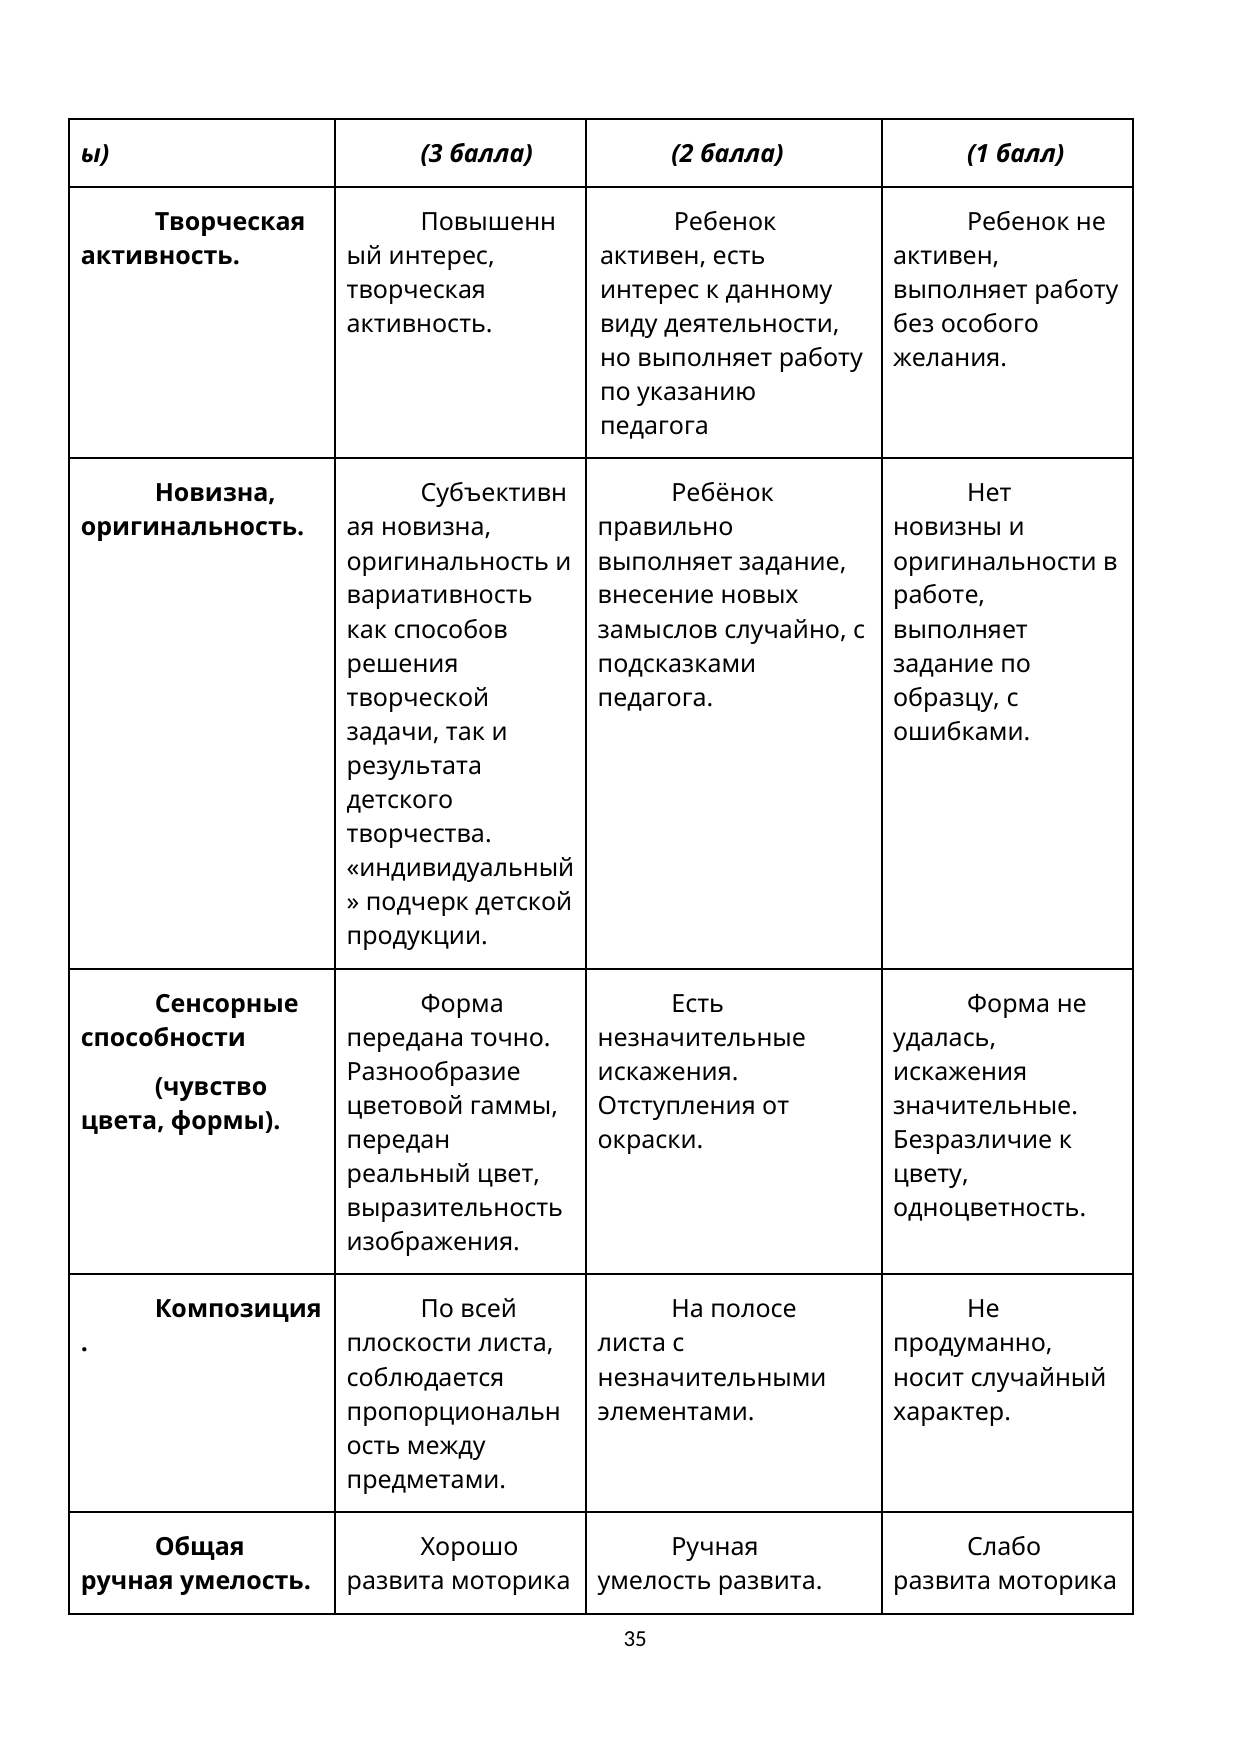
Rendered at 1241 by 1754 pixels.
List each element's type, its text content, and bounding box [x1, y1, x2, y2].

table_cell Есть незначительные искажения. Отступления от окраски. [587, 970, 881, 1273]
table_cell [587, 1513, 881, 1612]
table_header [336, 120, 585, 186]
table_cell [883, 1513, 1132, 1612]
table_cell Сенсорные способности (чувство цвета, формы). [70, 970, 334, 1273]
table_cell Субъективная новизна, оригинальность и вариативность как способов решения творческой задачи, так и результата детского творчества. «индивидуальный» подчерк детской продукции. [336, 459, 585, 967]
table_cell Форма передана точно. Разнообразие цветовой гаммы, передан реальный цвет, выразительность изображения. [336, 970, 585, 1273]
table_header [883, 120, 1132, 186]
table_cell Ребенок не активен, выполняет работу без особого желания. [883, 188, 1132, 457]
table_cell Ребёнок правильно выполняет задание, внесение новых замыслов случайно, с подсказками педагога. [587, 459, 881, 967]
table_cell Повышенный интерес, творческая активность. [336, 188, 585, 457]
table_cell Не продуманно, носит случайный характер. [883, 1275, 1132, 1511]
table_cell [336, 1513, 585, 1612]
table_cell Творческая активность. [70, 188, 334, 457]
table_cell На полосе листа с незначительными элементами. [587, 1275, 881, 1511]
table_cell По всей плоскости листа, соблюдается пропорциональность между предметами. [336, 1275, 585, 1511]
table_cell Ребенок активен, есть интерес к данному виду деятельности, но выполняет работу по указанию педагога [587, 188, 881, 457]
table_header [587, 120, 881, 186]
table_cell Форма не удалась, искажения значительные. Безразличие к цвету, одноцветность. [883, 970, 1132, 1273]
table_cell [70, 1513, 334, 1612]
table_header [70, 120, 334, 186]
table_cell Новизна, оригинальность. [70, 459, 334, 967]
table_cell Композиция. [70, 1275, 334, 1511]
table_cell Нет новизны и оригинальности в работе, выполняет задание по образцу, с ошибками. [883, 459, 1132, 967]
